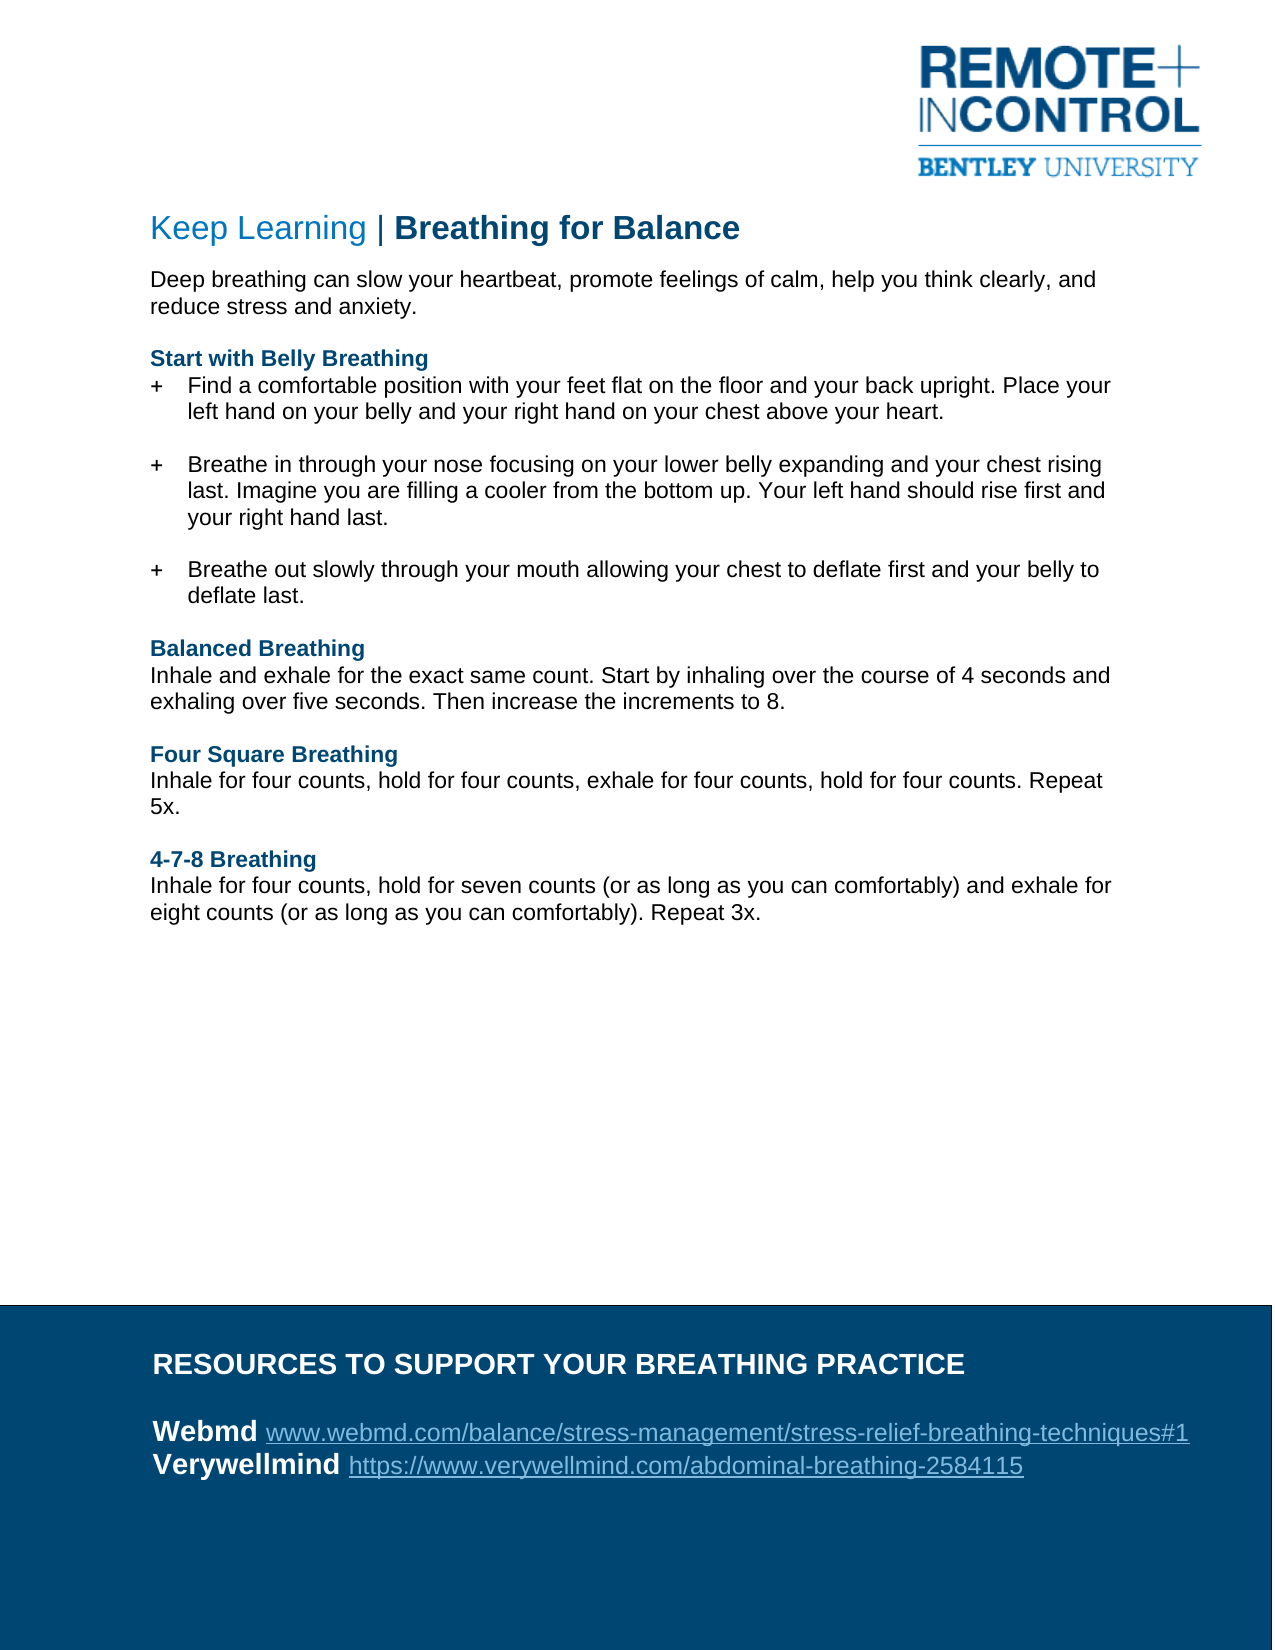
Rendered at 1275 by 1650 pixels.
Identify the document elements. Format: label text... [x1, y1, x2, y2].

list Breathe in through your nose focusing on your lower belly expanding and your chest rising last. Imagine you are filling a cooler from the bottom up. Your left hand should rise first and your right hand last. [150, 451, 1125, 530]
list Breathe out slowly through your mouth allowing your chest to deflate first and your belly to deflate last. [150, 556, 1125, 609]
text Deep breathing can slow your heartbeat, promote feelings of calm, help you think clearly, and reduce stress and anxiety. [150, 266, 1125, 319]
text Balanced Breathing [150, 635, 1125, 662]
text Four Square Breathing [150, 741, 1125, 767]
text Keep Learning | Breathing for Balance [150, 208, 1125, 247]
text Inhale for four counts, hold for seven counts (or as long as you can comfortably) and exhale for eight counts (or as long as you can comfortably). Repeat 3x. [150, 872, 1125, 925]
text 4-7-8 Breathing [150, 846, 1125, 872]
picture [916, 16, 1261, 178]
text Start with Belly Breathing [150, 345, 1125, 372]
list Find a comfortable position with your feet flat on the floor and your back upright. Place your left hand on your belly and your right hand on your chest above your heart. [150, 372, 1125, 424]
text Inhale and exhale for the exact same count. Start by inhaling over the course of 4 seconds and exhaling over five seconds. Then increase the increments to 8. [150, 662, 1125, 714]
text Inhale for four counts, hold for four counts, exhale for four counts, hold for four counts. Repeat 5x. [150, 767, 1125, 820]
